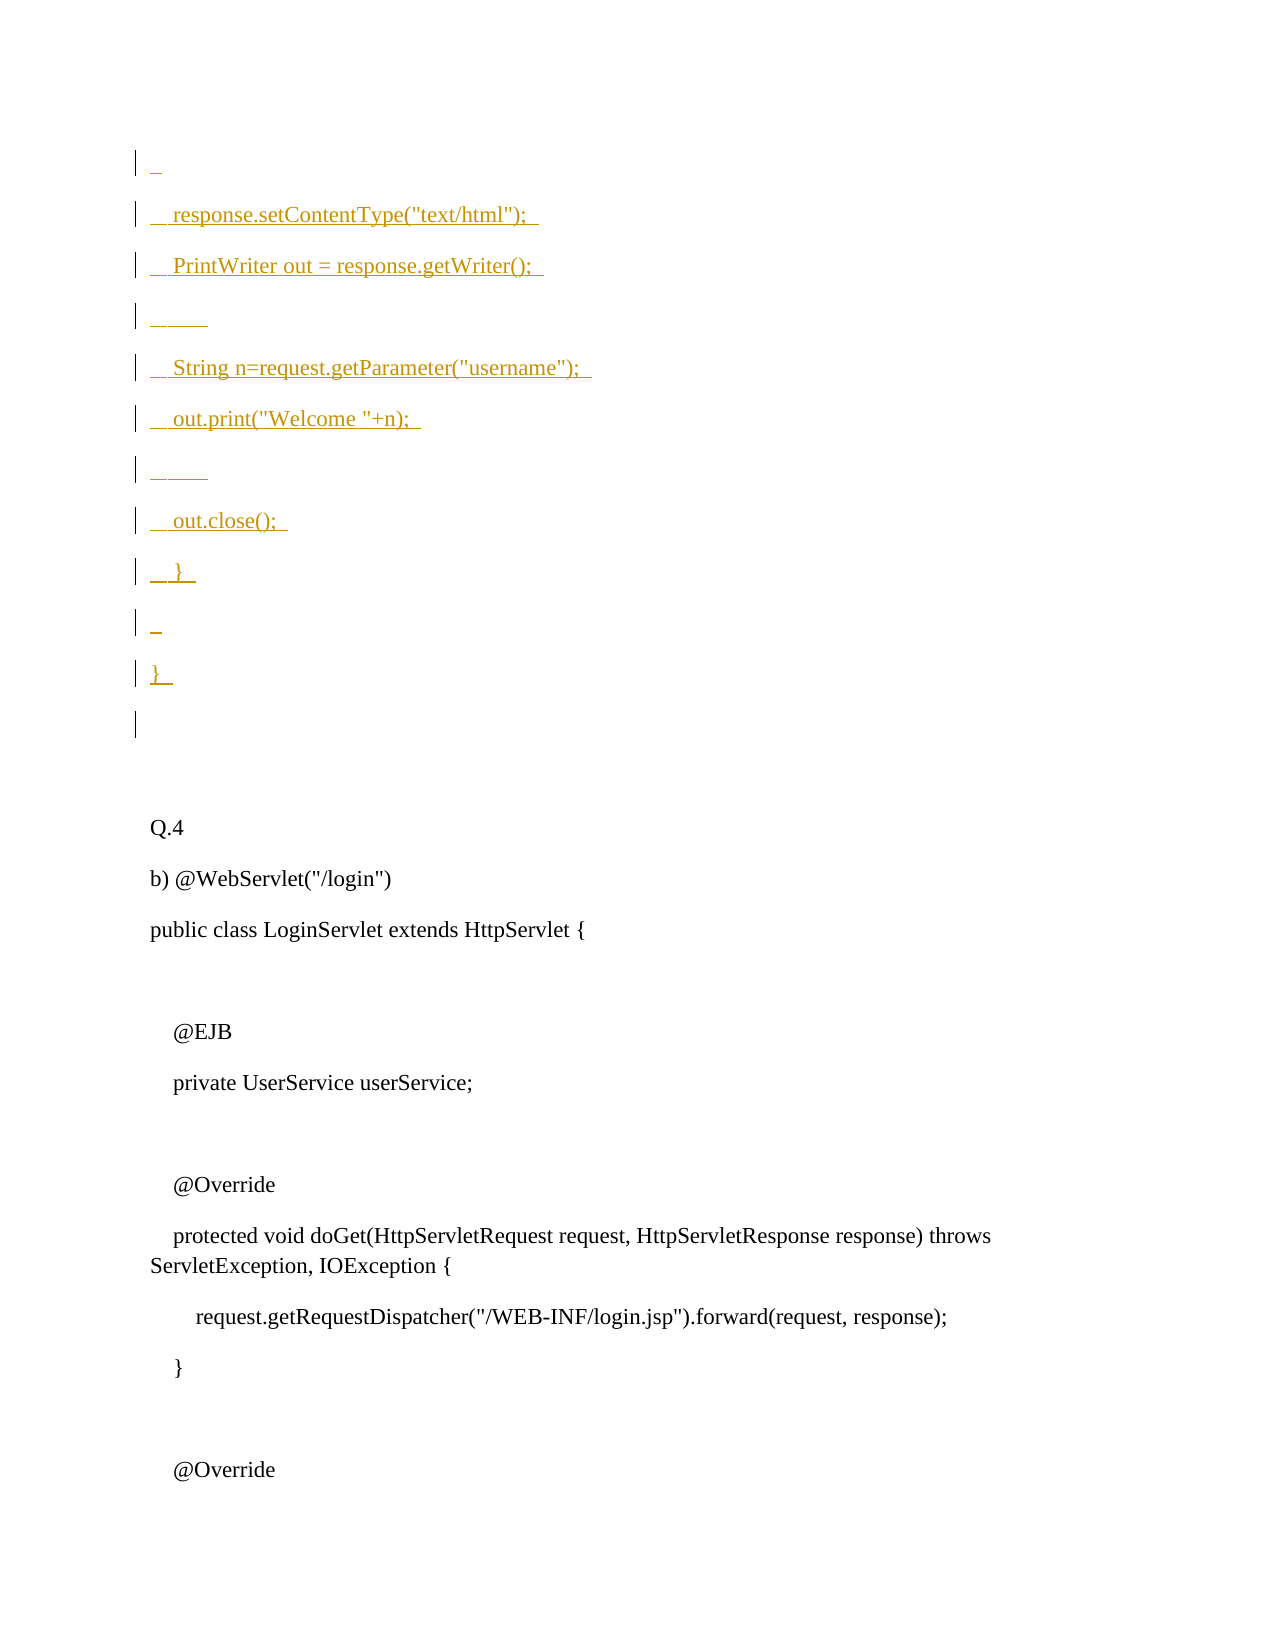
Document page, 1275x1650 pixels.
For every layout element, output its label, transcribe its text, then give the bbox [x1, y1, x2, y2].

text Q.4 [150, 813, 1125, 840]
text @Override [150, 1456, 1125, 1483]
text request.getRequestDispatcher("/WEB-INF/login.jsp").forward(request, response); [150, 1303, 1125, 1329]
text private UserService userService; [150, 1069, 1125, 1095]
text @EJB [150, 1018, 1125, 1044]
text public class LoginServlet extends HttpServlet { [150, 916, 1125, 942]
text protected void doGet(HttpServletRequest request, HttpServletResponse response) throws ServletException, IOException { [150, 1222, 1125, 1278]
text @Override [150, 1171, 1125, 1197]
text b) @WebServlet("/login") [150, 864, 1125, 891]
text } [150, 1354, 1125, 1381]
